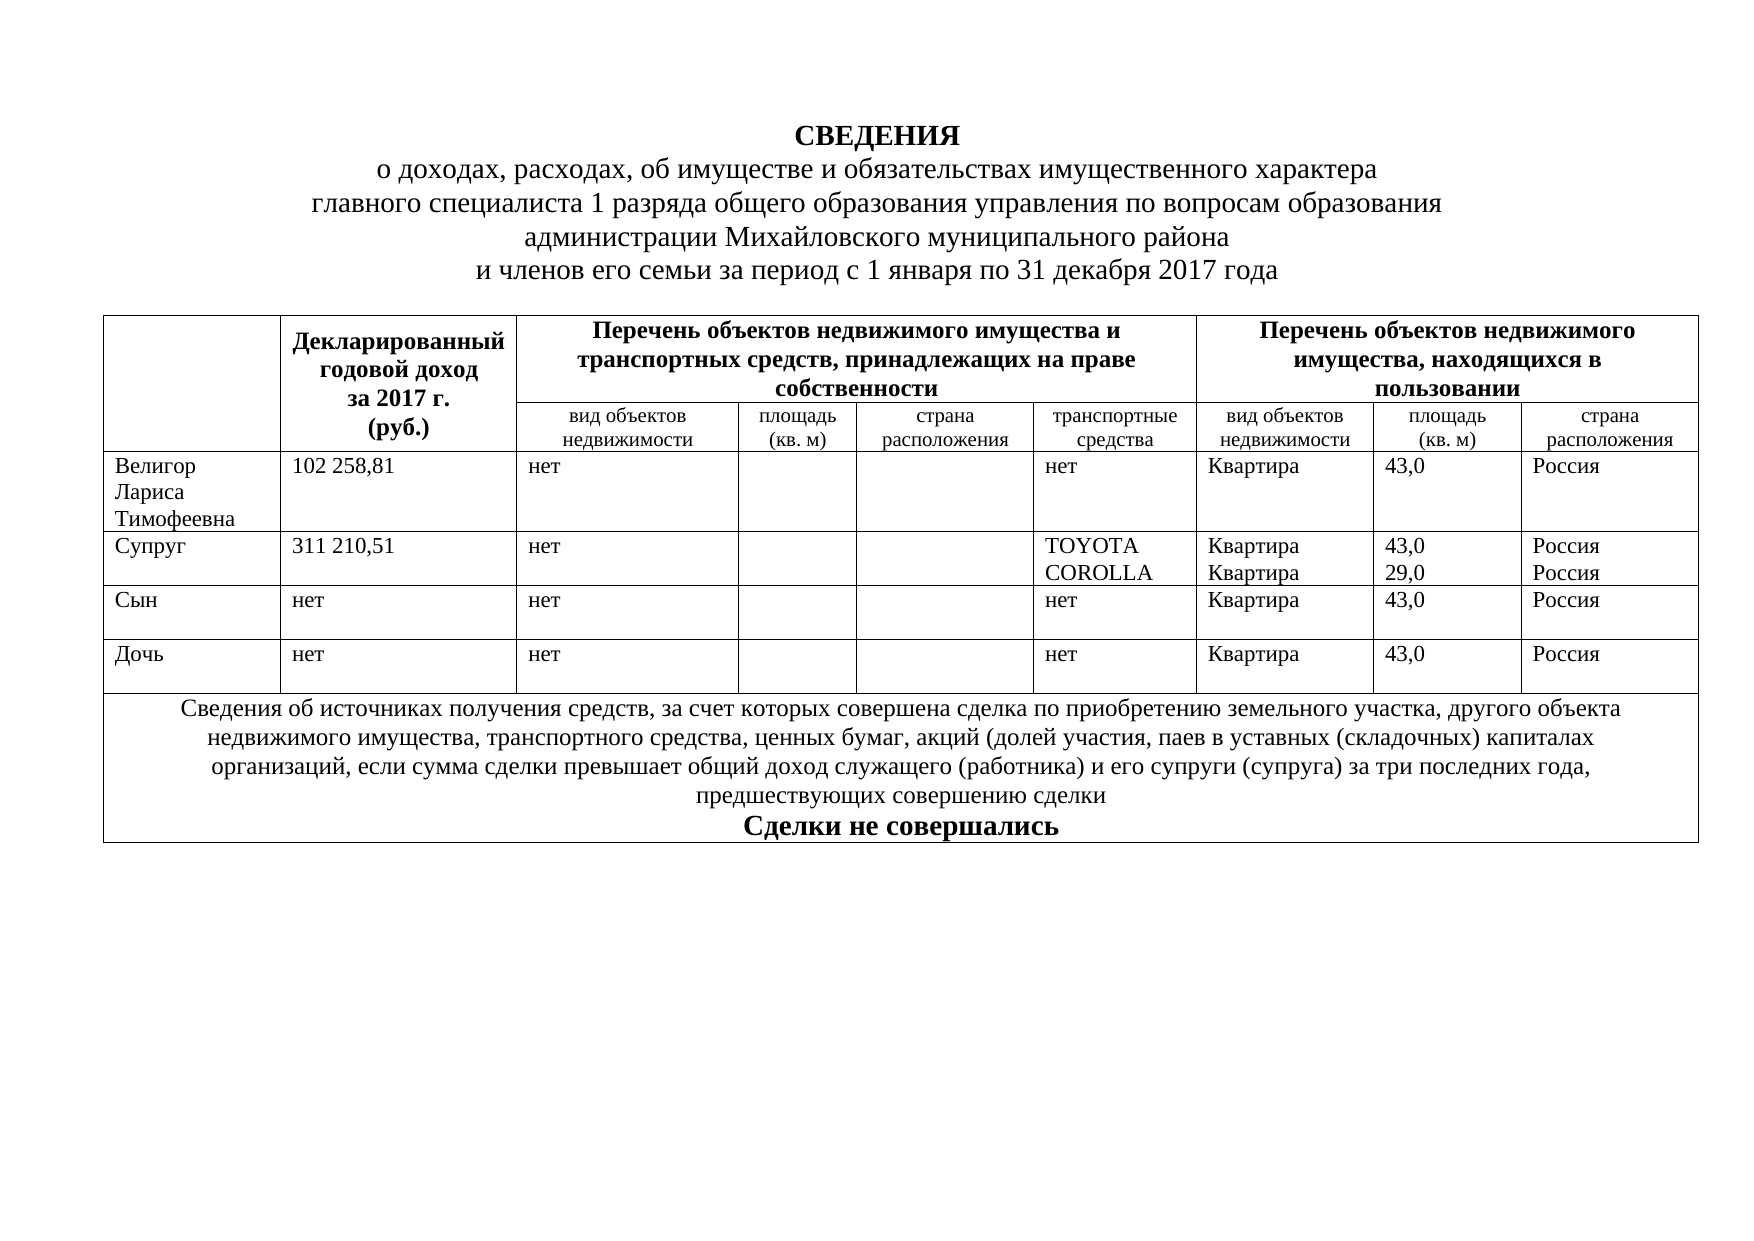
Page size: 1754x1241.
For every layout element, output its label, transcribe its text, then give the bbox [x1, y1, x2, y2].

table_cell нет [517, 452, 738, 531]
table_cell Сведения об источниках получения средств, за счет которых совершена сделка по приобретению земельного участка, другого объекта недвижимого имущества, транспортного средства, ценных бумаг, акций (долей участия, паев в уставных (складочных) капиталах организаций, если сумма сделки превышает общий доход служащего (работника) и его супруги (супруга) за три последних года, предшествующих совершению сделки Сделки не совершались [104, 694, 1698, 842]
table_cell страна расположения [857, 403, 1033, 451]
table_cell нет [517, 640, 738, 692]
table_cell 311 210,51 [281, 532, 516, 585]
table_cell [857, 532, 1033, 585]
table_cell площадь (кв. м) [739, 403, 856, 451]
table_cell Квартира [1197, 640, 1373, 692]
table_cell [857, 640, 1033, 692]
table_cell Супруг [104, 532, 280, 585]
table_cell нет [517, 586, 738, 639]
table_cell нет [517, 532, 738, 585]
table_cell [857, 452, 1033, 531]
table_header Перечень объектов недвижимого имущества, находящихся в пользовании [1197, 316, 1698, 402]
table_cell Россия [1522, 586, 1698, 639]
table_cell Сын [104, 586, 280, 639]
table_cell Квартира [1197, 586, 1373, 639]
table_cell 43,0 [1374, 640, 1521, 692]
table_cell Квартира Квартира [1197, 532, 1373, 585]
table_cell Дочь [104, 640, 280, 692]
table_cell страна расположения [1522, 403, 1698, 451]
table_cell [739, 640, 856, 692]
table_cell 43,0 [1374, 586, 1521, 639]
table_cell 43,0 29,0 [1374, 532, 1521, 585]
table_cell 102 258,81 [281, 452, 516, 531]
table_header [104, 316, 280, 451]
table_cell Россия [1522, 640, 1698, 692]
table_cell [739, 586, 856, 639]
text администрации Михайловского муниципального района [118, 219, 1636, 252]
text СВЕДЕНИЯ [118, 118, 1636, 152]
table_cell Россия Россия [1522, 532, 1698, 585]
table_cell TOYOTA COROLLA [1034, 532, 1196, 585]
table_cell нет [281, 640, 516, 692]
text и членов его семьи за период с 1 января по 31 декабря 2017 года [118, 252, 1636, 286]
text главного специалиста 1 разряда общего образования управления по вопросам образования [118, 185, 1636, 219]
text о доходах, расходах, об имуществе и обязательствах имущественного характера [118, 152, 1636, 185]
table_cell Россия [1522, 452, 1698, 531]
table_cell нет [1034, 640, 1196, 692]
table_cell [857, 586, 1033, 639]
table_cell нет [281, 586, 516, 639]
table_cell площадь (кв. м) [1374, 403, 1521, 451]
table_cell [739, 532, 856, 585]
table_cell [739, 452, 856, 531]
table_cell транспортные средства [1034, 403, 1196, 451]
table_cell вид объектов недвижимости [517, 403, 738, 451]
table_cell 43,0 [1374, 452, 1521, 531]
table_cell Квартира [1197, 452, 1373, 531]
table_cell вид объектов недвижимости [1197, 403, 1373, 451]
table_header Перечень объектов недвижимого имущества и транспортных средств, принадлежащих на праве собственности [517, 316, 1196, 402]
table_cell нет [1034, 586, 1196, 639]
table_header Декларированный годовой доход за 2017 г. (руб.) [281, 316, 516, 451]
table_cell Велигор Лариса Тимофеевна [104, 452, 280, 531]
table_cell нет [1034, 452, 1196, 531]
